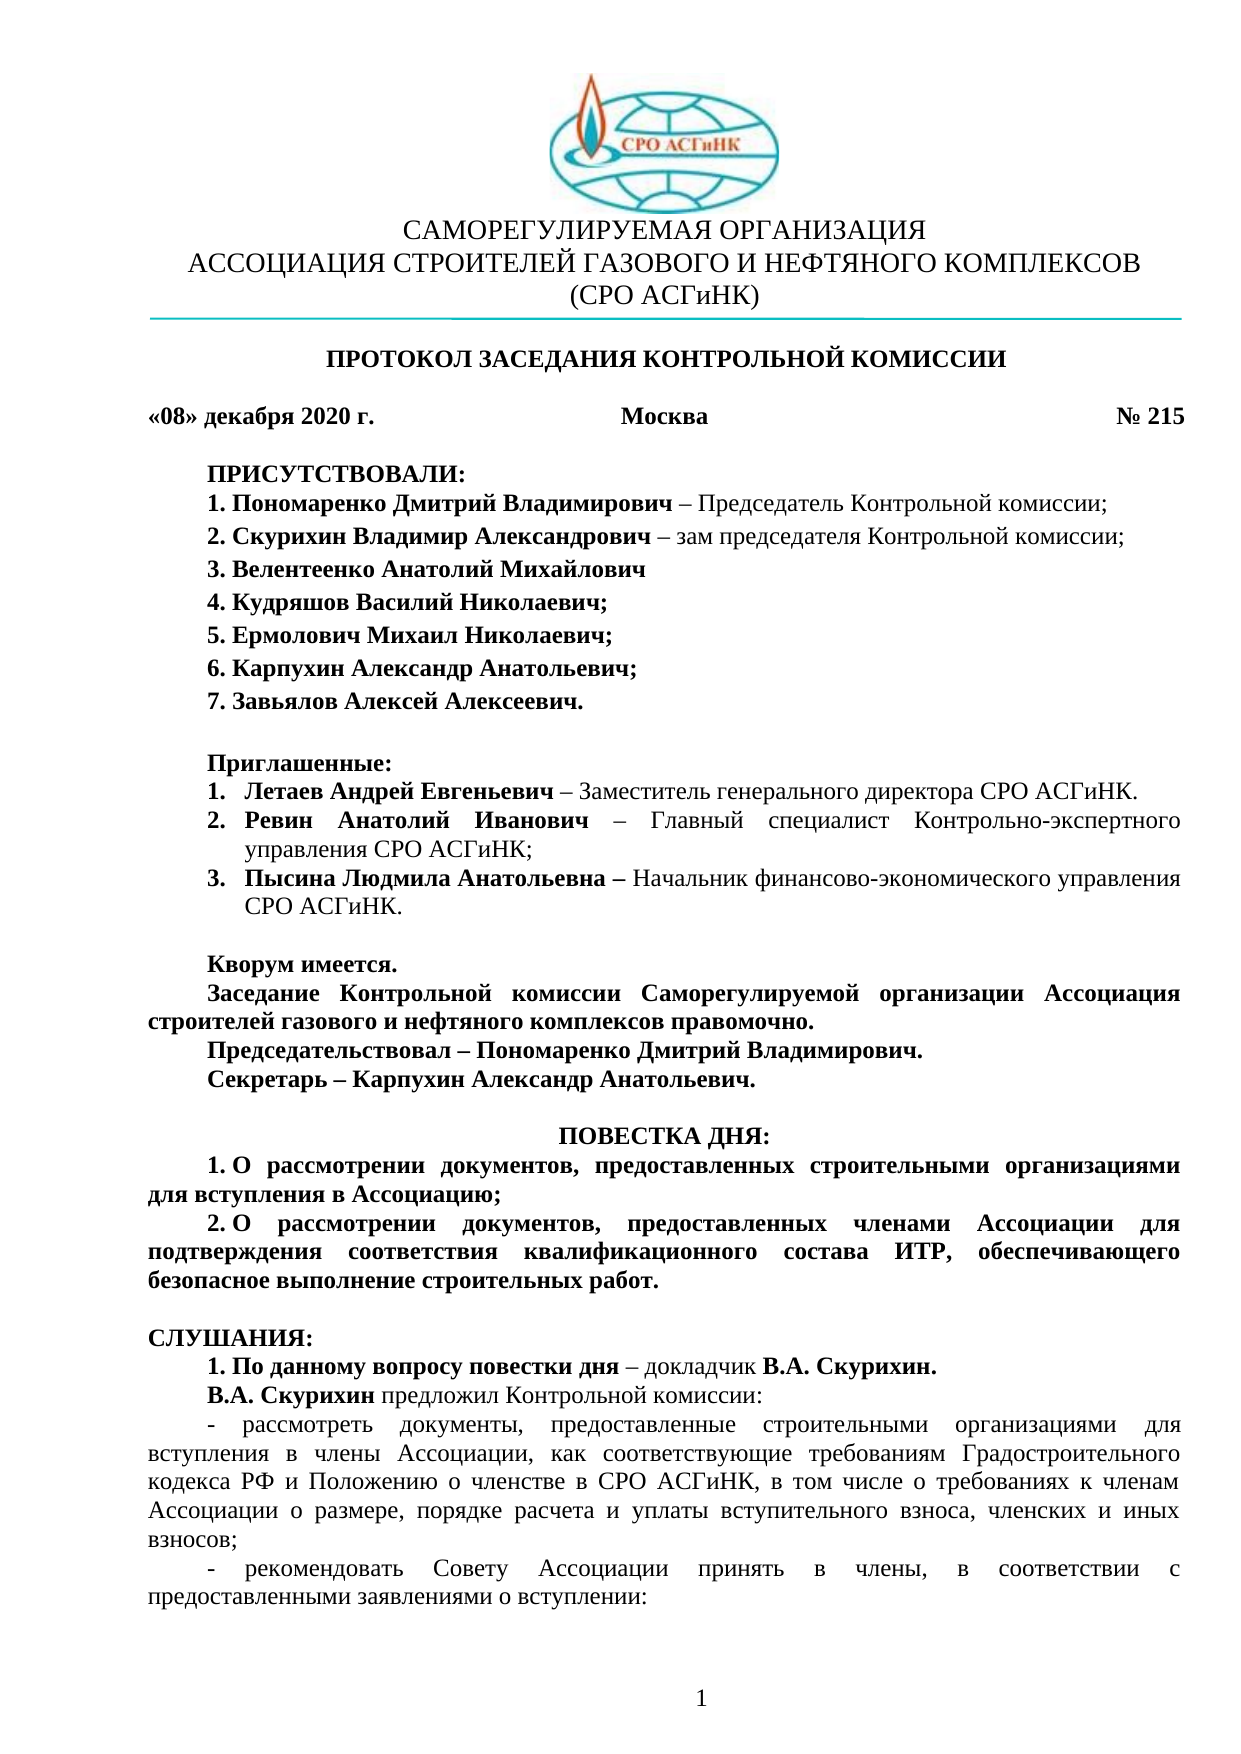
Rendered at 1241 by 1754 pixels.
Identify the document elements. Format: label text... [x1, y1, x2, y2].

list Скурихин Владимир Александрович – зам председателя Контрольной комиссии; [207, 521, 1181, 549]
table_cell № 215 [840, 401, 1196, 430]
table_cell Москва [489, 401, 840, 430]
text СЛУШАНИЯ: [148, 1323, 1181, 1351]
list Пысина Людмила Анатольевна – Начальник финансово-экономического управления СРО АСГиНК. [207, 863, 1181, 920]
table_header ПРОТОКОЛ ЗАСЕДАНИЯ КОНТРОЛЬНОЙ КОМИССИИ [136, 344, 1196, 401]
list Летаев Андрей Евгеньевич – Заместитель генерального директора СРО АСГиНК. [207, 776, 1181, 805]
text Заседание Контрольной комиссии Саморегулируемой организации Ассоциация строителей газового и нефтяного комплексов правомочно. [148, 978, 1181, 1035]
list Велентеенко Анатолий Михайлович [207, 554, 1181, 582]
text ПОВЕСТКА ДНЯ: [148, 1121, 1181, 1150]
table_cell «08» декабря 2020 г. [136, 401, 488, 430]
title АССОЦИАЦИЯ СТРОИТЕЛЕЙ ГАЗОВОГО И НЕФТЯНОГО КОМПЛЕКСОВ [148, 246, 1181, 278]
text Председательствовал – Пономаренко Дмитрий Владимирович. [148, 1035, 1181, 1064]
list Ревин Анатолий Иванович – Главный специалист Контрольно-экспертного управления СРО АСГиНК; [207, 805, 1181, 863]
list О рассмотрении документов, предоставленных строительными организациями для вступления в Ассоциацию; [148, 1150, 1181, 1208]
list Пономаренко Дмитрий Владимирович – Председатель Контрольной комиссии; [207, 488, 1181, 516]
text Секретарь – Карпухин Александр Анатольевич. [148, 1064, 1181, 1093]
list Ермолович Михаил Николаевич; [207, 620, 1181, 648]
list Завьялов Алексей Алексеевич. [207, 686, 1181, 714]
text Кворум имеется. [148, 949, 1181, 978]
picture [549, 73, 780, 214]
title (СРО АСГиНК) [148, 278, 1181, 310]
title САМОРЕГУЛИРУЕМАЯ ОРГАНИЗАЦИЯ [148, 213, 1181, 246]
list Карпухин Александр Анатольевич; [207, 653, 1181, 682]
text В.А. Скурихин предложил Контрольной комиссии: [148, 1380, 1181, 1409]
text Приглашенные: [148, 748, 1181, 776]
text ПРИСУТСТВОВАЛИ: [148, 459, 1181, 488]
list О рассмотрении документов, предоставленных членами Ассоциации для подтверждения соответствия квалификационного состава ИТР, обеспечивающего безопасное выполнение строительных работ. [148, 1208, 1181, 1294]
text 1. По данному вопросу повестки дня – докладчик В.А. Скурихин. [148, 1351, 1181, 1380]
text - рекомендовать Совету Ассоциации принять в члены, в соответствии с предоставленными заявлениями о вступлении: [148, 1553, 1181, 1610]
list Кудряшов Василий Николаевич; [207, 587, 1181, 616]
text - рассмотреть документы, предоставленные строительными организациями для вступления в члены Ассоциации, как соответствующие требованиям Градостроительного кодекса РФ и Положению о членстве в СРО АСГиНК, в том числе о требованиях к членам Ассоциации о размере, порядке расчета и уплаты вступительного взноса, членских и иных взносов; [148, 1409, 1181, 1553]
